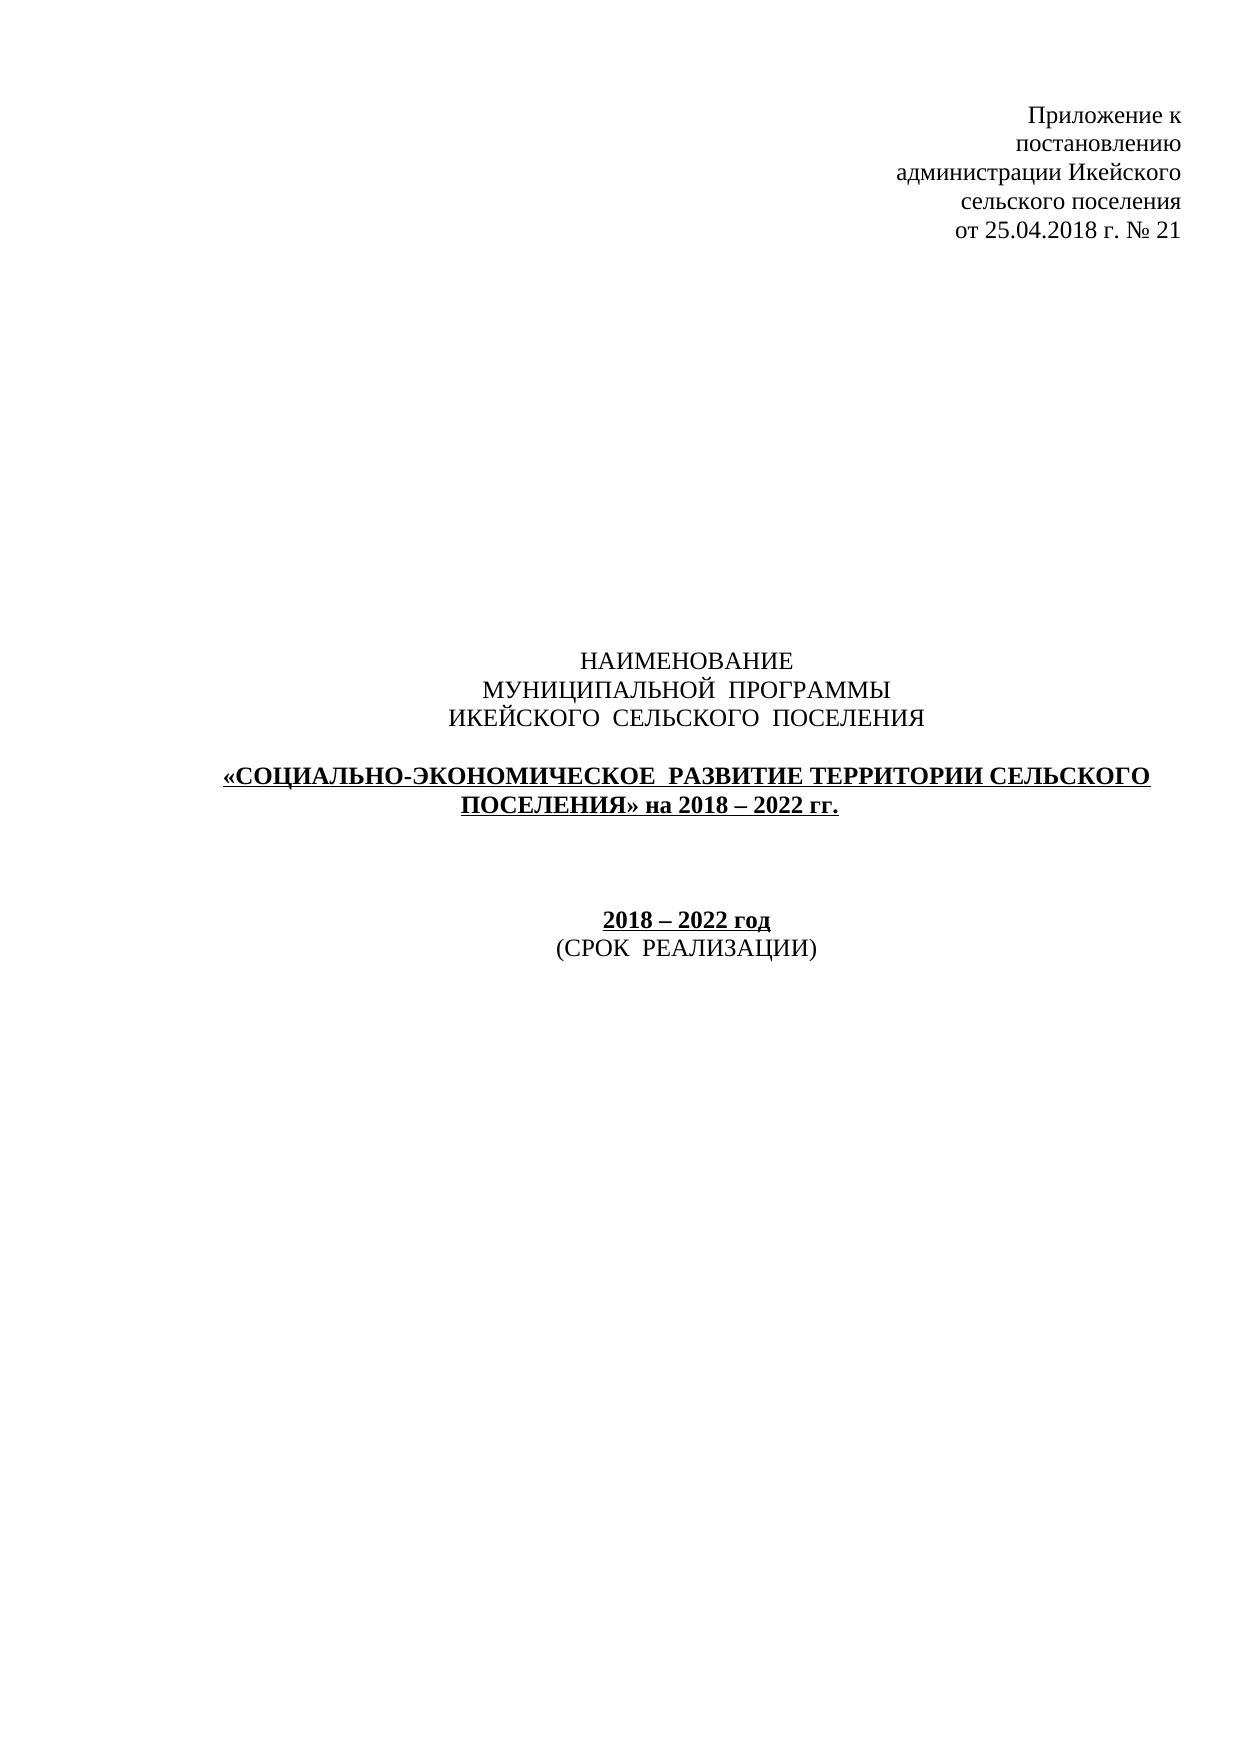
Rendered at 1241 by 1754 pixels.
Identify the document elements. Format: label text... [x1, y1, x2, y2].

text 2018 – 2022 год [118, 905, 1181, 933]
text Приложение к [118, 100, 1181, 128]
text администрации Икейского [118, 157, 1181, 186]
text (СРОК РЕАЛИЗАЦИИ) [118, 933, 1181, 962]
text МУНИЦИПАЛЬНОЙ ПРОГРАММЫ [118, 675, 1181, 703]
text сельского поселения [118, 186, 1181, 215]
text НАИМЕНОВАНИЕ [118, 646, 1181, 675]
text «СОЦИАЛЬНО-ЭКОНОМИЧЕСКОЕ РАЗВИТИЕ ТЕРРИТОРИИ СЕЛЬСКОГО ПОСЕЛЕНИЯ» на 2018 – 2022 гг. [118, 761, 1181, 818]
text ИКЕЙСКОГО СЕЛЬСКОГО ПОСЕЛЕНИЯ [118, 703, 1181, 732]
text постановлению [118, 128, 1181, 157]
text от 25.04.2018 г. № 21 [118, 215, 1181, 243]
